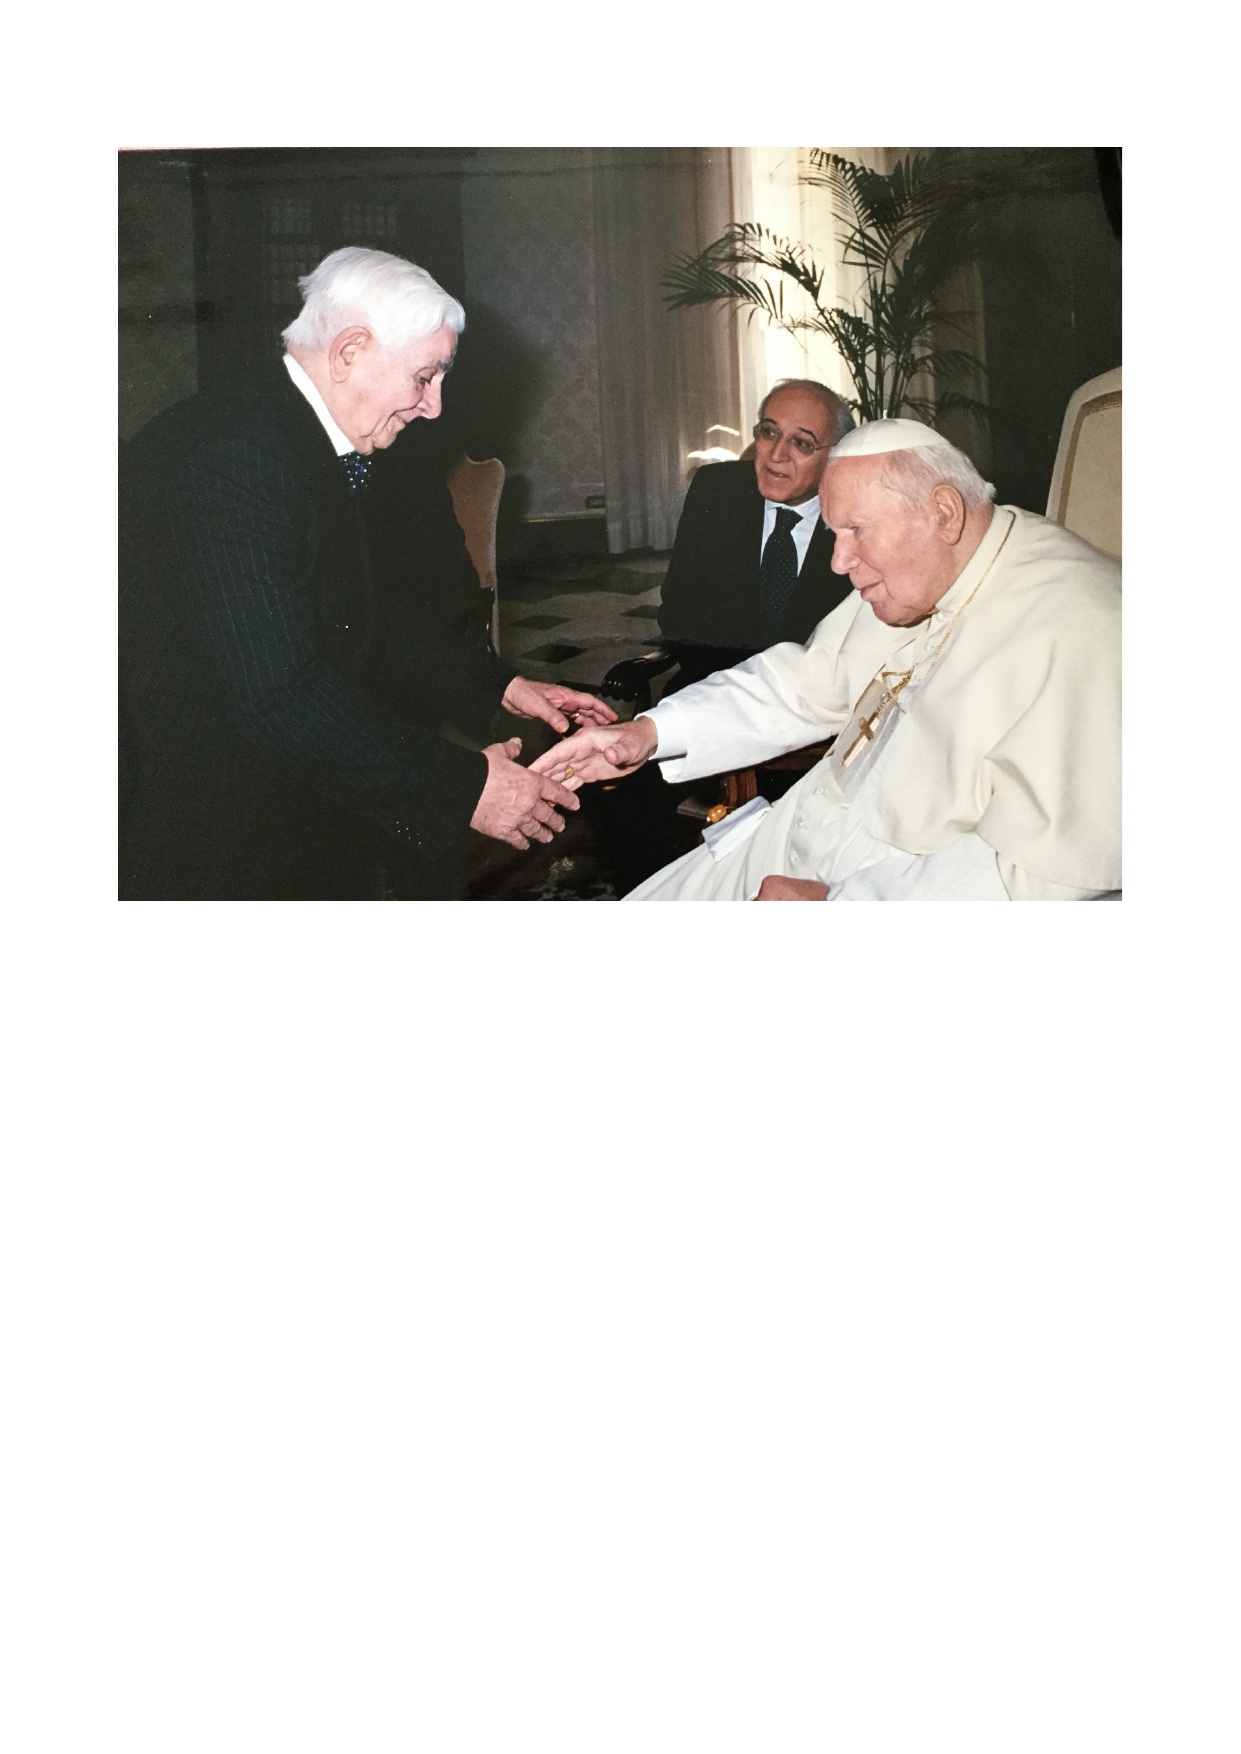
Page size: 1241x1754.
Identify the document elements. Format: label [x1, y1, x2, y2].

picture [118, 147, 1123, 901]
